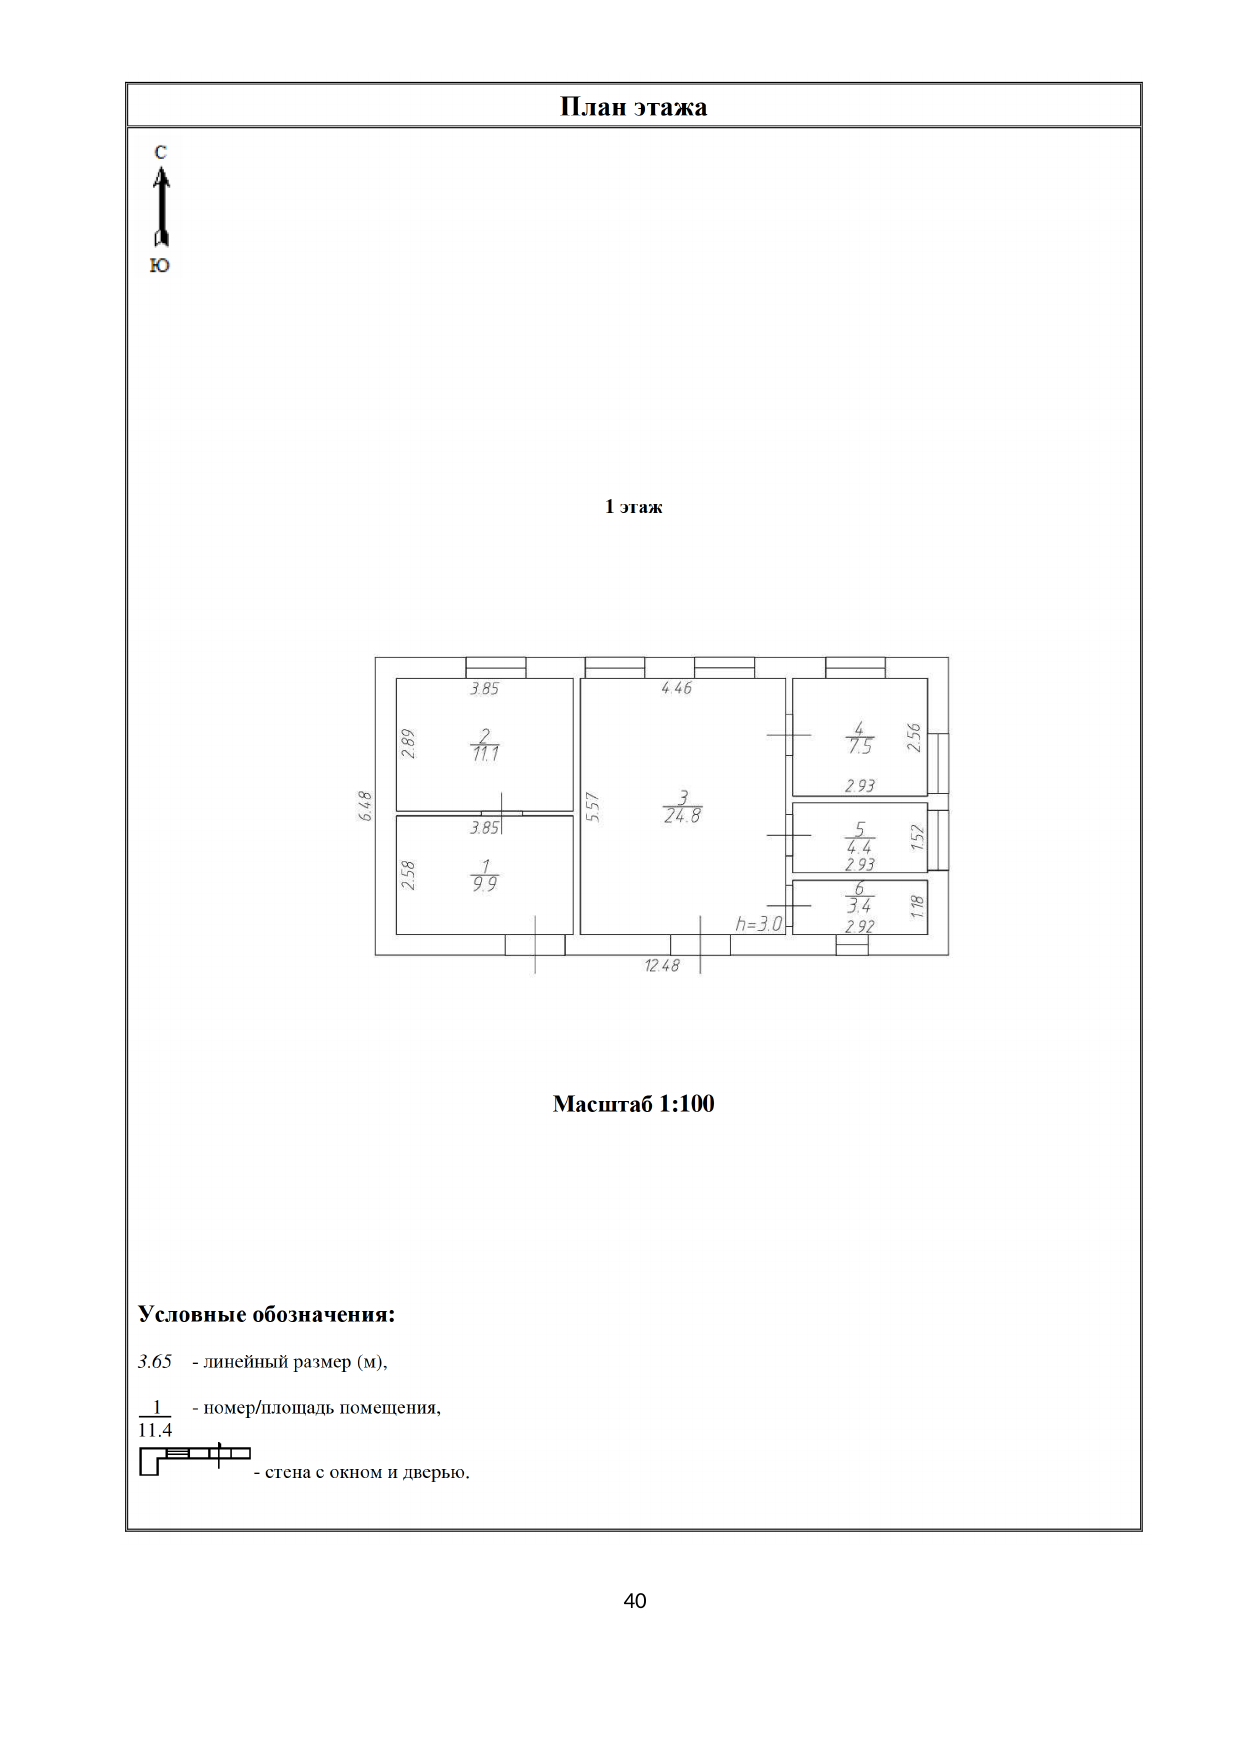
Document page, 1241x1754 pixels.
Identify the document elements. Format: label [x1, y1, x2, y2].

picture [118, 73, 1152, 1545]
